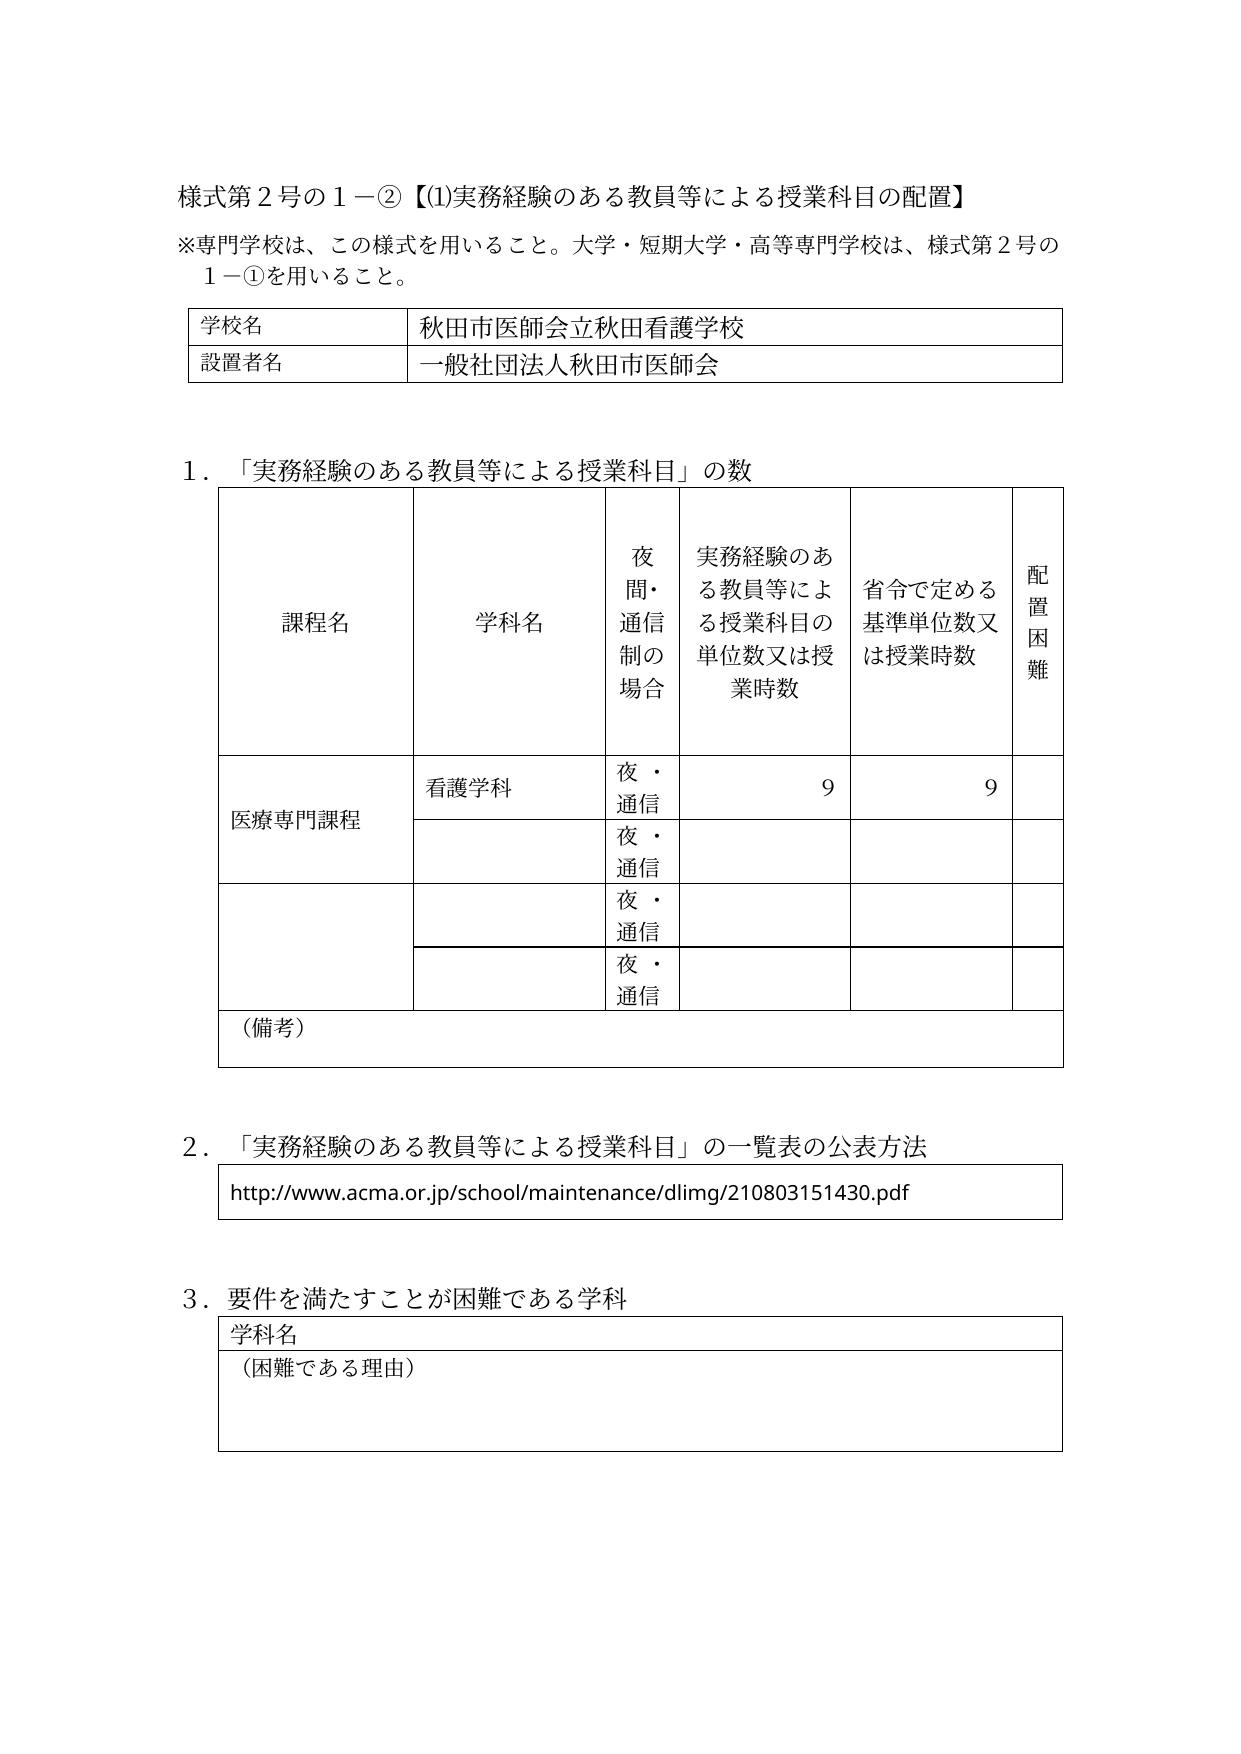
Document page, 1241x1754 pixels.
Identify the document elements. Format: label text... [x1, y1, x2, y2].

table_cell （困難である理由） [219, 1351, 1062, 1451]
text ３．要件を満たすことが困難である学科 [177, 1280, 1063, 1316]
text 様式第２号の１－②【⑴実務経験のある教員等による授業科目の配置】 [177, 177, 1063, 213]
table_cell [414, 884, 605, 946]
table_cell 夜・通信 [606, 756, 679, 818]
text １．「実務経験のある教員等による授業科目」の数 [177, 451, 1063, 487]
table_header 学校名 [189, 309, 407, 345]
table_cell [680, 820, 850, 882]
table_cell [851, 948, 1012, 1010]
table_header 学科名 [219, 1317, 1062, 1350]
table_cell 夜・通信 [606, 948, 679, 1010]
table_cell 医療専門課程 [219, 756, 413, 882]
table_cell 設置者名 [189, 346, 407, 382]
table_cell [851, 884, 1012, 946]
table_cell 一般社団法人秋田市医師会 [408, 346, 1062, 382]
table_cell [1013, 756, 1063, 818]
table_cell [414, 820, 605, 882]
table_header 学科名 [414, 488, 605, 754]
table_cell [414, 948, 605, 1010]
table_cell [219, 884, 413, 1010]
table_cell [1013, 948, 1063, 1010]
table_cell [851, 820, 1012, 882]
table_cell 夜・通信 [606, 820, 679, 882]
table_cell ９ [680, 756, 850, 818]
table_header 夜間･通信制の場合 [606, 488, 679, 754]
text ※専門学校は、この様式を用いること。大学・短期大学・高等専門学校は、様式第２号の１－①を用いること。 [177, 228, 1063, 291]
table_header 秋田市医師会立秋田看護学校 [408, 309, 1062, 345]
table_header http://www.acma.or.jp/school/maintenance/dlimg/210803151430.pdf [219, 1165, 1062, 1219]
table_cell ９ [851, 756, 1012, 818]
table_cell [1013, 820, 1063, 882]
table_cell 看護学科 [414, 756, 605, 818]
table_header 課程名 [219, 488, 413, 754]
table_header 省令で定める基準単位数又は授業時数 [851, 488, 1012, 754]
text ２．「実務経験のある教員等による授業科目」の一覧表の公表方法 [177, 1128, 1063, 1164]
table_cell 夜・通信 [606, 884, 679, 946]
table_cell [680, 884, 850, 946]
table_cell [1013, 884, 1063, 946]
table_header 配置困難 [1013, 488, 1063, 754]
table_cell （備考） [219, 1011, 1063, 1067]
table_header 実務経験のある教員等による授業科目の単位数又は授業時数 [680, 488, 850, 754]
table_cell [680, 948, 850, 1010]
